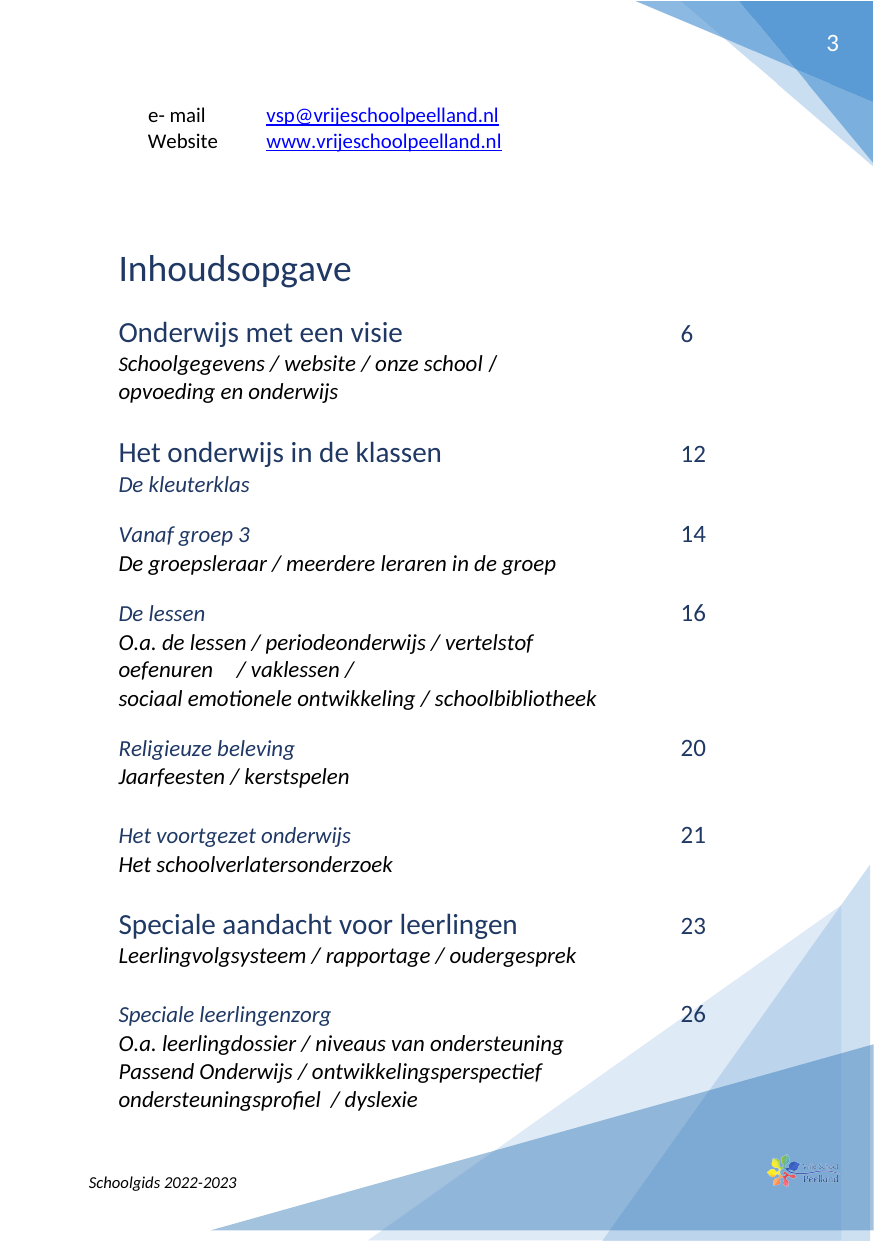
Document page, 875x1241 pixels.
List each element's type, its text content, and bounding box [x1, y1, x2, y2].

text De groepsleraar / meerdere leraren in de groep [89, 549, 797, 577]
text Passend Onderwijs / ontwikkelingsperspectief ondersteuningsprofiel / dyslexie [118, 1057, 797, 1142]
text O.a. leerlingdossier / niveaus van ondersteuning [89, 1029, 797, 1057]
text Het voortgezet onderwijs 21 [89, 819, 797, 850]
text e- mail vsp@vrijeschoolpeelland.nl [89, 103, 797, 128]
text Leerlingvolgsysteem / rapportage / oudergesprek [89, 941, 797, 969]
text Speciale leerlingenzorg 26 [89, 998, 797, 1029]
text sociaal emotionele ontwikkeling / schoolbibliotheek [89, 684, 797, 712]
text De kleuterklas [89, 470, 797, 498]
text opvoeding en onderwijs [89, 377, 797, 434]
picture [766, 1154, 842, 1188]
text oefenuren / vaklessen / [89, 656, 797, 684]
text Het schoolverlatersonderzoek [89, 850, 797, 906]
text Jaarfeesten / kerstspelen [89, 762, 797, 819]
text Website www.vrijeschoolpeelland.nl [89, 128, 797, 153]
text Speciale aandacht voor leerlingen 23 [89, 906, 797, 941]
picture [634, 1, 873, 167]
text Het onderwijs in de klassen 12 [89, 434, 797, 470]
text Onderwijs met een visie 6 Schoolgegevens / website / onze school / [89, 314, 797, 377]
text Vanaf groep 3 14 [89, 518, 797, 549]
text Inhoudsopgave [118, 245, 797, 291]
text De lessen 16 [89, 597, 797, 628]
text O.a. de lessen / periodeonderwijs / vertelstof [89, 628, 797, 656]
text Religieuze beleving 20 [89, 732, 797, 762]
